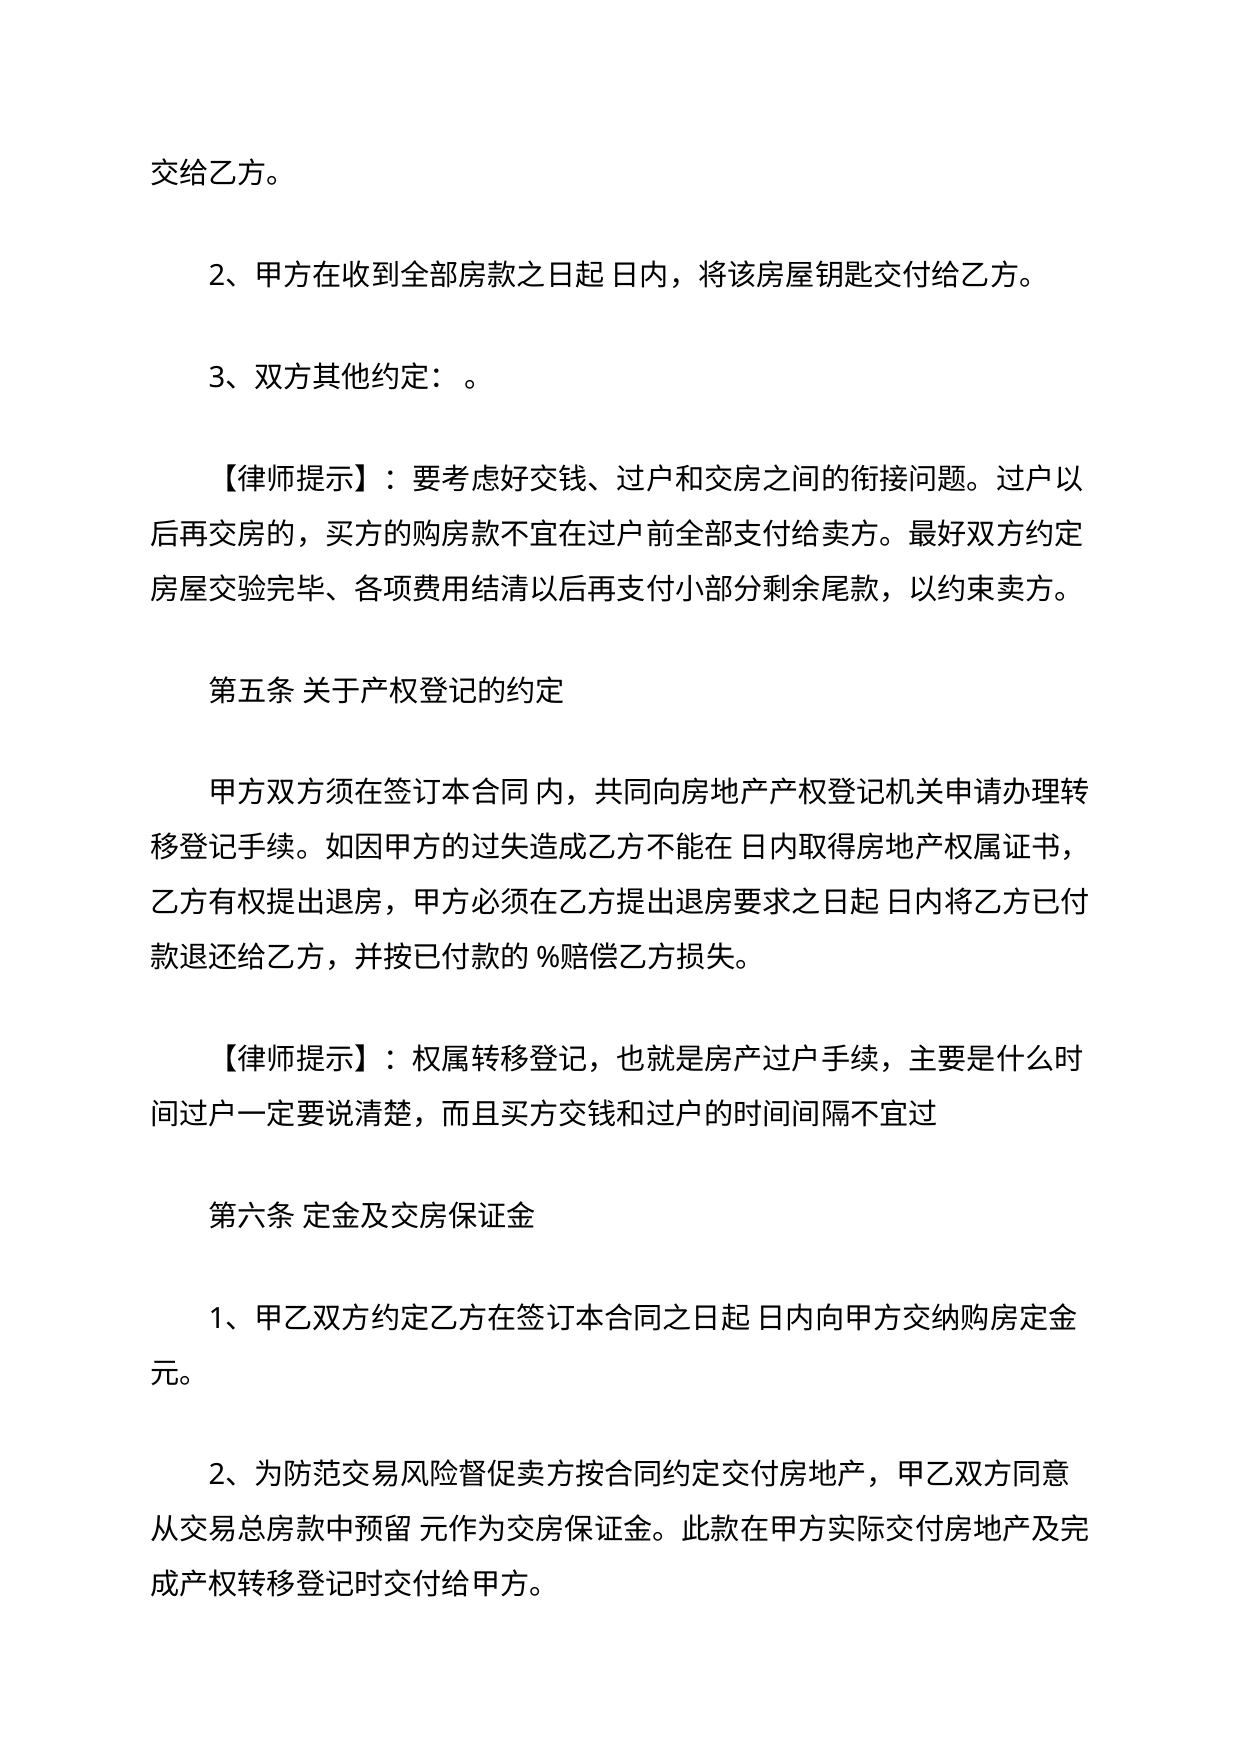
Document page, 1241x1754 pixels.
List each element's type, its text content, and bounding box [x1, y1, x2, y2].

text 【律师提示】：要考虑好交钱、过户和交房之间的衔接问题。过户以后再交房的，买方的购房款不宜在过户前全部支付给卖方。最好双方约定房屋交验完毕、各项费用结清以后再支付小部分剩余尾款，以约束卖方。 [150, 456, 1090, 608]
text 第五条 关于产权登记的约定 [150, 667, 1090, 709]
text 2、甲方在收到全部房款之日起 日内，将该房屋钥匙交付给乙方。 [150, 252, 1090, 294]
text 3、双方其他约定： 。 [150, 354, 1090, 396]
text 甲方双方须在签订本合同 内，共同向房地产产权登记机关申请办理转移登记手续。如因甲方的过失造成乙方不能在 日内取得房地产权属证书，乙方有权提出退房，甲方必须在乙方提出退房要求之日起 日内将乙方已付款退还给乙方，并按已付款的 %赔偿乙方损失。 [150, 769, 1090, 976]
text 1、甲乙双方约定乙方在签订本合同之日起 日内向甲方交纳购房定金 元。 [150, 1294, 1090, 1391]
text 第六条 定金及交房保证金 [150, 1192, 1090, 1235]
text 【律师提示】：权属转移登记，也就是房产过户手续，主要是什么时间过户一定要说清楚，而且买方交钱和过户的时间间隔不宜过 [150, 1036, 1090, 1133]
text 2、为防范交易风险督促卖方按合同约定交付房地产，甲乙双方同意从交易总房款中预留 元作为交房保证金。此款在甲方实际交付房地产及完成产权转移登记时交付给甲方。 [150, 1451, 1090, 1603]
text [150, 150, 1090, 192]
